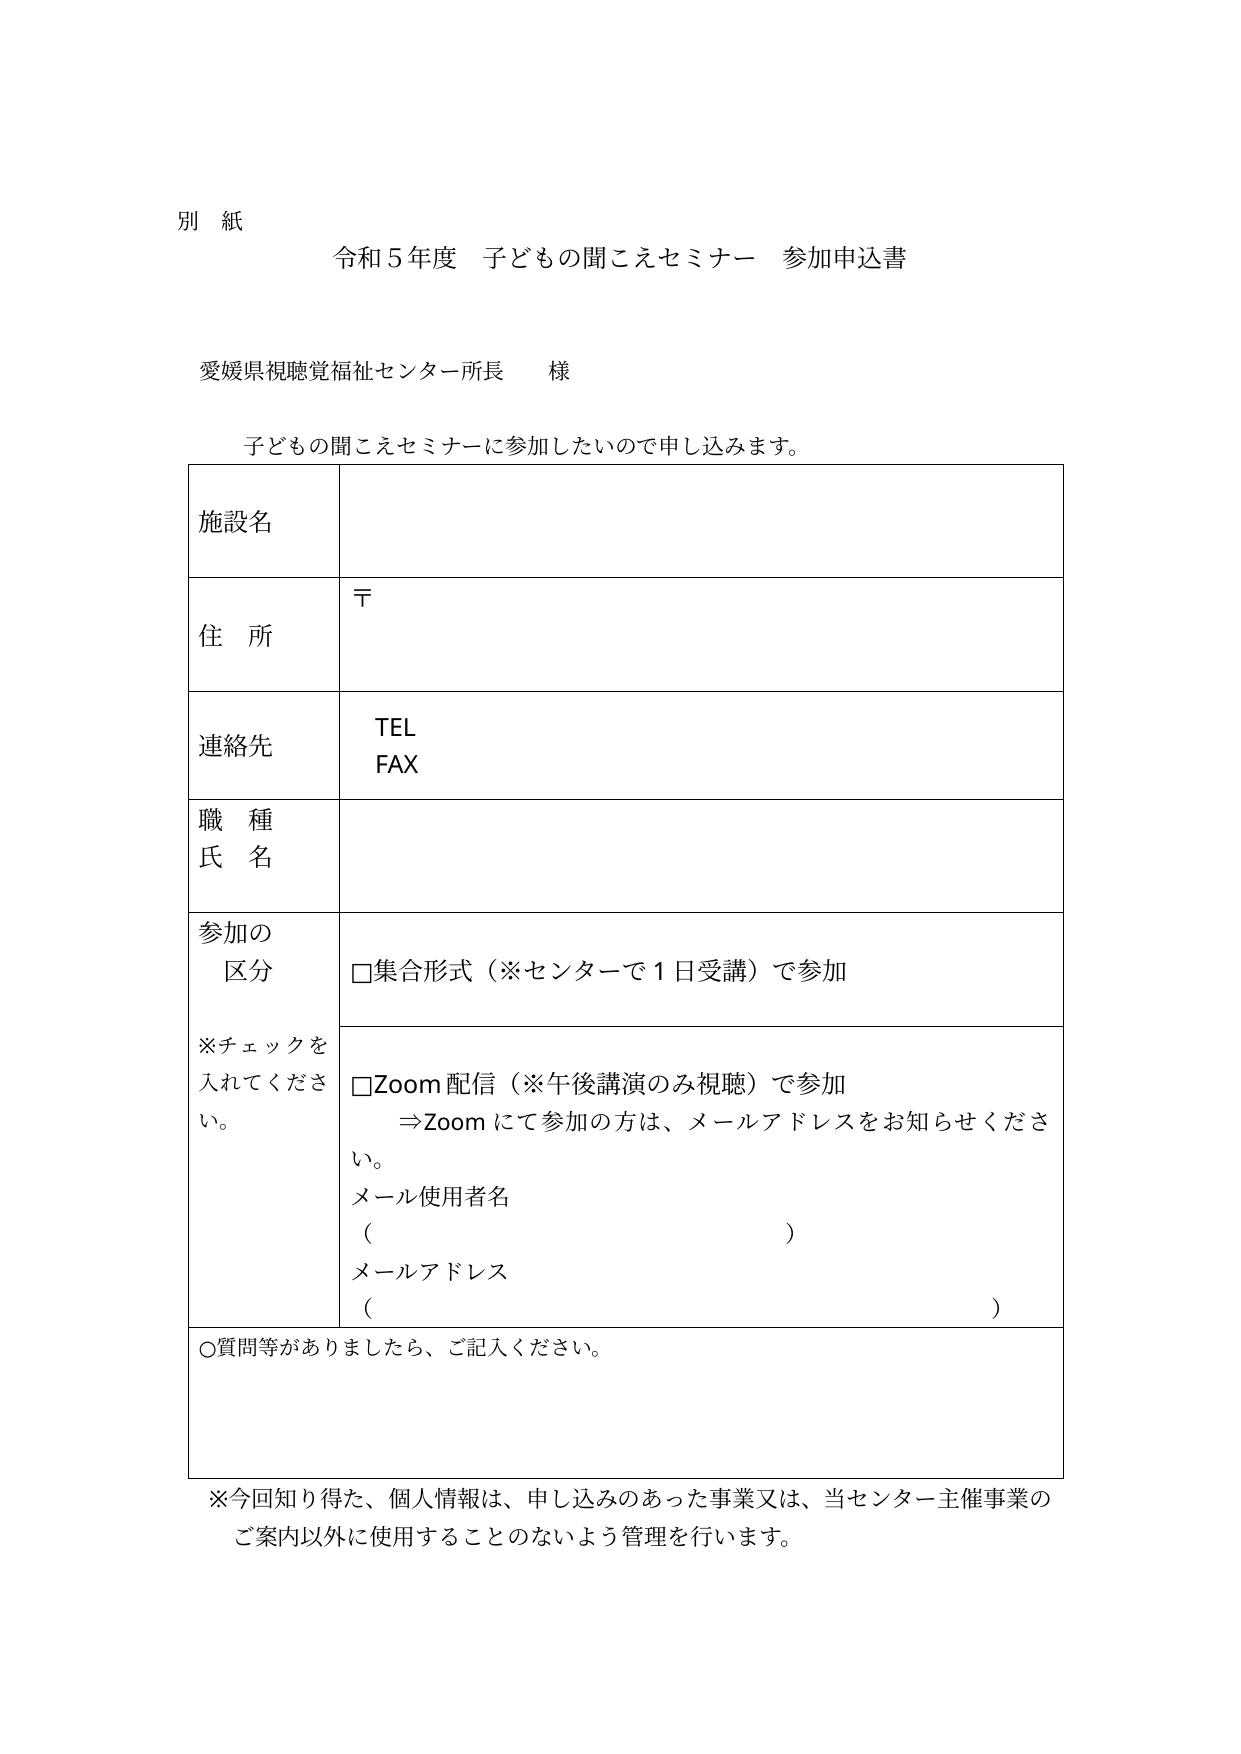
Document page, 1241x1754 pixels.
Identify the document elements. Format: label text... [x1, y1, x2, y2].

table_cell □Zoom配信（※午後講演のみ視聴）で参加 ⇒Zoomにて参加の方は、メールアドレスをお知らせください。 メール使用者名 （ ） メールアドレス （ ） [340, 1027, 1063, 1327]
table_cell 連絡先 [189, 692, 339, 798]
table_cell 〒 [340, 578, 1063, 691]
table_cell TEL FAX [340, 692, 1063, 798]
table_cell 住 所 [189, 578, 339, 691]
text 別 紙 [177, 201, 1063, 238]
table_header 施設名 [189, 465, 339, 577]
table_cell 参加の 区分 ※チェックを入れてください。 [189, 913, 339, 1327]
text 愛媛県視聴覚福祉センター所長 様 [177, 351, 1063, 388]
table_cell □集合形式（※センターで1日受講）で参加 [340, 913, 1063, 1026]
text 令和５年度 子どもの聞こえセミナー 参加申込書 [177, 238, 1063, 276]
table_cell [340, 800, 1063, 912]
table_header [340, 465, 1063, 577]
text ※今回知り得た、個人情報は、申し込みのあった事業又は、当センター主催事業のご案内以外に使用することのないよう管理を行います。 [209, 1479, 1063, 1554]
text 子どもの聞こえセミナーに参加したいので申し込みます。 [177, 426, 1063, 463]
table_cell ○質問等がありましたら、ご記入ください。 [189, 1328, 1063, 1478]
table_cell 職 種 氏 名 [189, 800, 339, 912]
